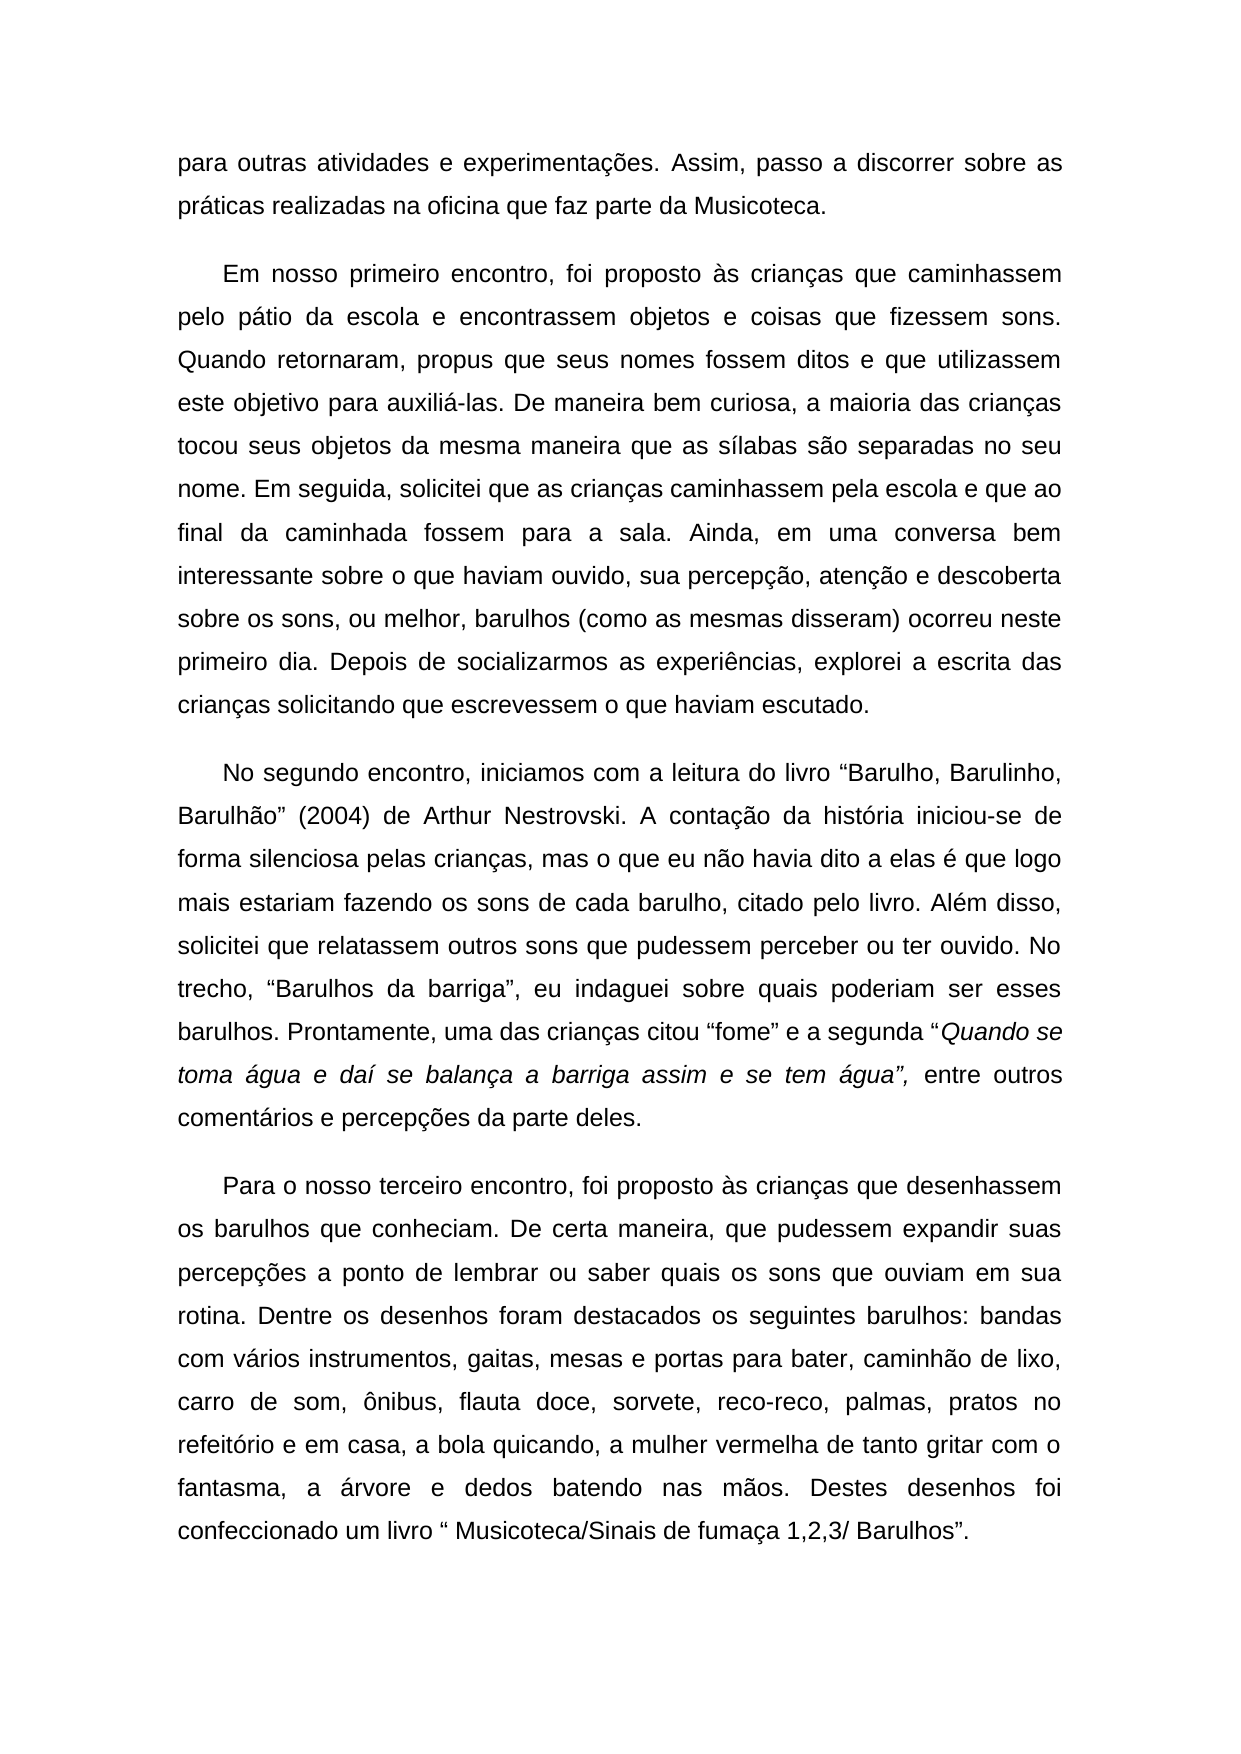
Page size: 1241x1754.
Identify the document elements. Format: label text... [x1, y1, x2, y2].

text No segundo encontro, iniciamos com a leitura do livro “Barulho, Barulinho, Barulhão” (2004) de Arthur Nestrovski. A contação da história iniciou-se de forma silenciosa pelas crianças, mas o que eu não havia dito a elas é que logo mais estariam fazendo os sons de cada barulho, citado pelo livro. Além disso, solicitei que relatassem outros sons que pudessem perceber ou ter ouvido. No trecho, “Barulhos da barriga”, eu indaguei sobre quais poderiam ser esses barulhos. Prontamente, uma das crianças citou “fome” e a segunda “Quando se toma água e daí se balança a barriga assim e se tem água”, entre outros comentários e percepções da parte deles. [177, 758, 1063, 1132]
text Em nosso primeiro encontro, foi proposto às crianças que caminhassem pelo pátio da escola e encontrassem objetos e coisas que fizessem sons. Quando retornaram, propus que seus nomes fossem ditos e que utilizassem este objetivo para auxiliá-las. De maneira bem curiosa, a maioria das crianças tocou seus objetos da mesma maneira que as sílabas são separadas no seu nome. Em seguida, solicitei que as crianças caminhassem pela escola e que ao final da caminhada fossem para a sala. Ainda, em uma conversa bem interessante sobre o que haviam ouvido, sua percepção, atenção e descoberta sobre os sons, ou melhor, barulhos (como as mesmas disseram) ocorreu neste primeiro dia. Depois de socializarmos as experiências, explorei a escrita das crianças solicitando que escrevessem o que haviam escutado. [177, 259, 1063, 719]
text Para o nosso terceiro encontro, foi proposto às crianças que desenhassem os barulhos que conheciam. De certa maneira, que pudessem expandir suas percepções a ponto de lembrar ou saber quais os sons que ouviam em sua rotina. Dentre os desenhos foram destacados os seguintes barulhos: bandas com vários instrumentos, gaitas, mesas e portas para bater, caminhão de lixo, carro de som, ônibus, flauta doce, sorvete, reco-reco, palmas, pratos no refeitório e em casa, a bola quicando, a mulher vermelha de tanto gritar com o fantasma, a árvore e dedos batendo nas mãos. Destes desenhos foi confeccionado um livro “ Musicoteca/Sinais de fumaça 1,2,3/ Barulhos”. [177, 1171, 1063, 1545]
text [177, 148, 1063, 219]
